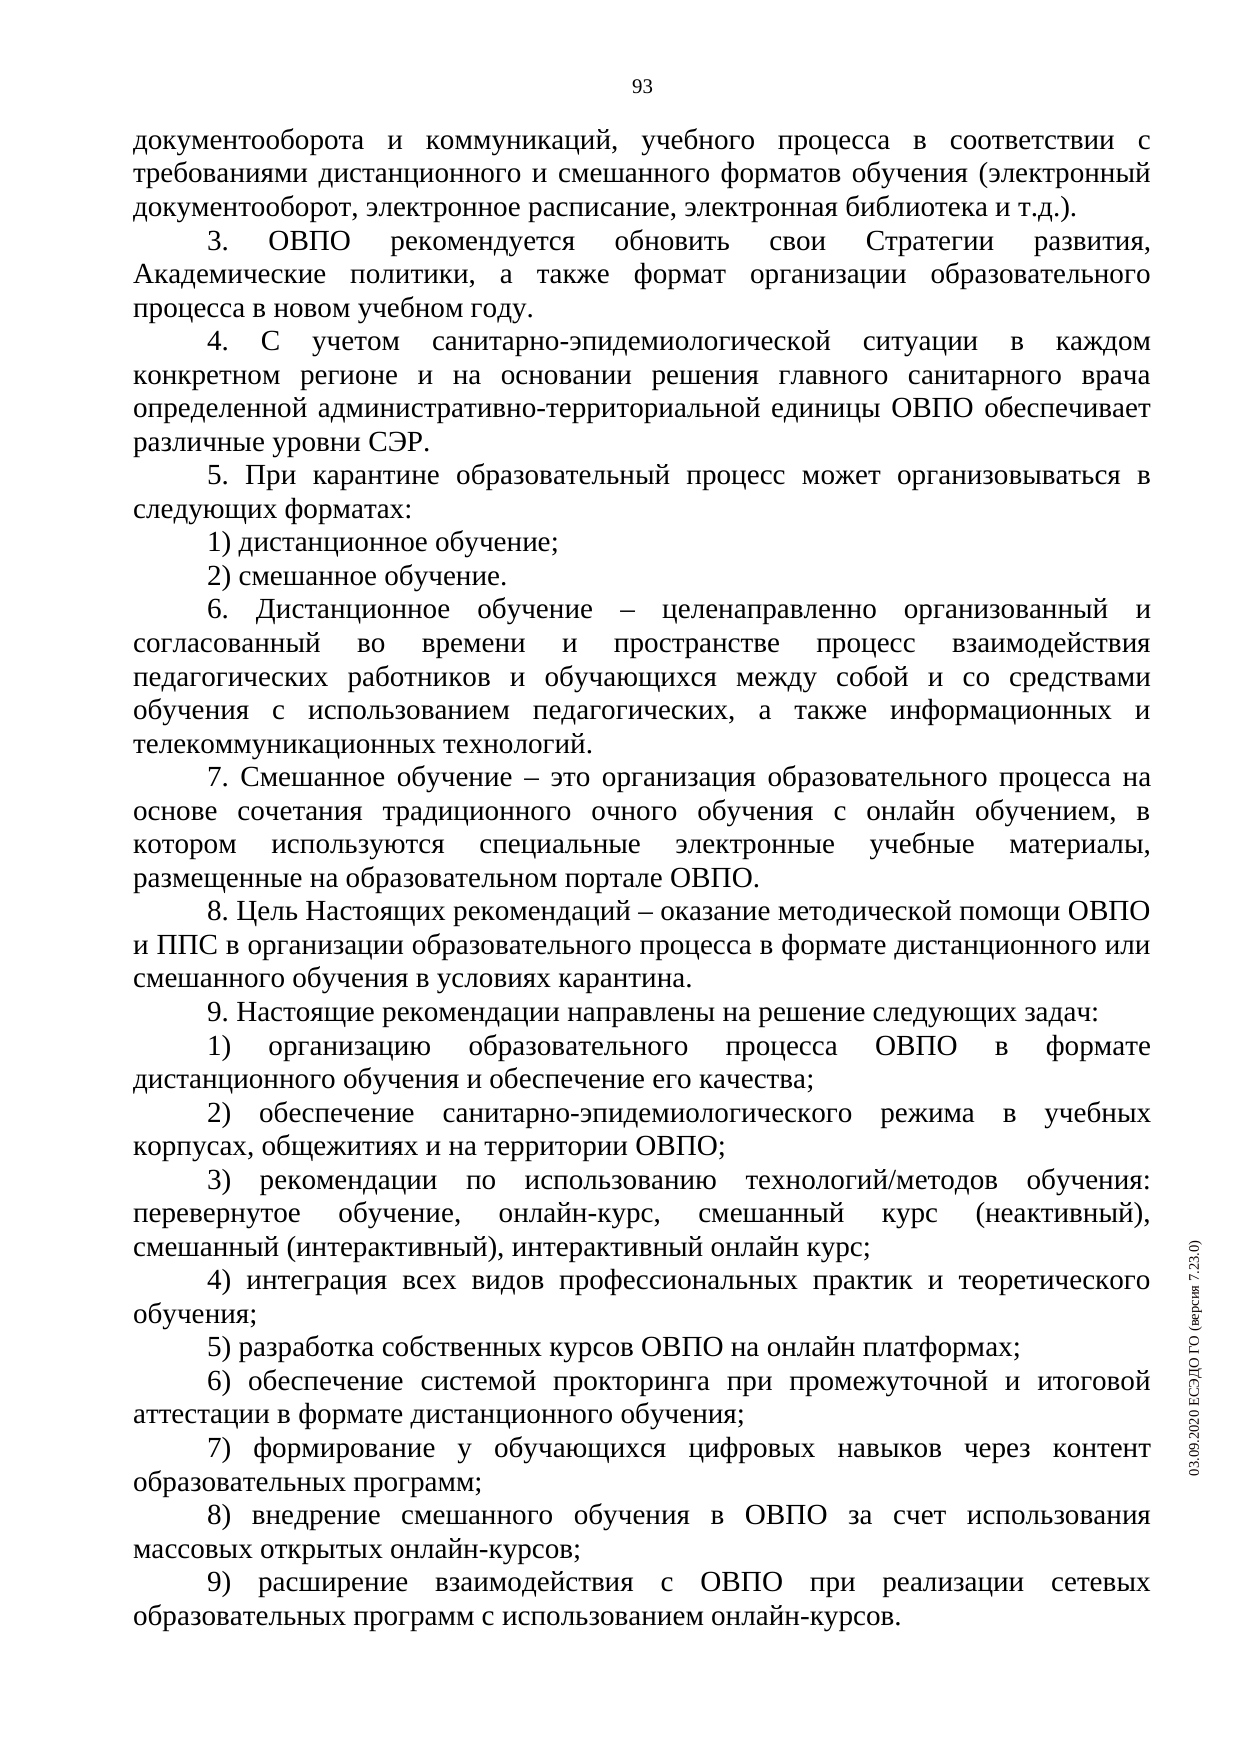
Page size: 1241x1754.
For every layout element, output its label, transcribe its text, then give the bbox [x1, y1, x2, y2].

text 8. Цель Настоящих рекомендаций – оказание методической помощи ОВПО и ППС в организации образовательного процесса в формате дистанционного или смешанного обучения в условиях карантина. [133, 893, 1152, 994]
text 3) рекомендации по использованию технологий/методов обучения: перевернутое обучение, онлайн-курс, смешанный курс (неактивный), смешанный (интерактивный), интерактивный онлайн курс; [133, 1162, 1152, 1262]
text 3. ОВПО рекомендуется обновить свои Стратегии развития, Академические политики, а также формат организации образовательного процесса в новом учебном году. [133, 223, 1152, 323]
text 7) формирование у обучающихся цифровых навыков через контент образовательных программ; [133, 1430, 1152, 1497]
text 9. Настоящие рекомендации направлены на решение следующих задач: [133, 994, 1152, 1028]
text 1) организацию образовательного процесса ОВПО в формате дистанционного обучения и обеспечение его качества; [133, 1028, 1152, 1095]
text 5) разработка собственных курсов ОВПО на онлайн платформах; [133, 1329, 1152, 1363]
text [133, 122, 1152, 223]
text 2) обеспечение санитарно-эпидемиологического режима в учебных корпусах, общежитиях и на территории ОВПО; [133, 1095, 1152, 1162]
text 7. Смешанное обучение – это организация образовательного процесса на основе сочетания традиционного очного обучения с онлайн обучением, в котором используются специальные электронные учебные материалы, размещенные на образовательном портале ОВПО. [133, 759, 1152, 893]
text 5. При карантине образовательный процесс может организовываться в следующих форматах: [133, 457, 1152, 524]
text 8) внедрение смешанного обучения в ОВПО за счет использования массовых открытых онлайн-курсов; [133, 1497, 1152, 1564]
text 1) дистанционное обучение; [133, 524, 1152, 558]
text 6) обеспечение системой прокторинга при промежуточной и итоговой аттестации в формате дистанционного обучения; [133, 1363, 1152, 1430]
text 4) интеграция всех видов профессиональных практик и теоретического обучения; [133, 1262, 1152, 1329]
text 9) расширение взаимодействия с ОВПО при реализации сетевых образовательных программ с использованием онлайн-курсов. [133, 1564, 1152, 1631]
text 2) смешанное обучение. [133, 558, 1152, 592]
text 6. Дистанционное обучение – целенаправленно организованный и согласованный во времени и пространстве процесс взаимодействия педагогических работников и обучающихся между собой и со средствами обучения с использованием педагогических, а также информационных и телекоммуникационных технологий. [133, 592, 1152, 759]
text 4. С учетом санитарно-эпидемиологической ситуации в каждом конкретном регионе и на основании решения главного санитарного врача определенной административно-территориальной единицы ОВПО обеспечивает различные уровни СЭР. [133, 323, 1152, 457]
